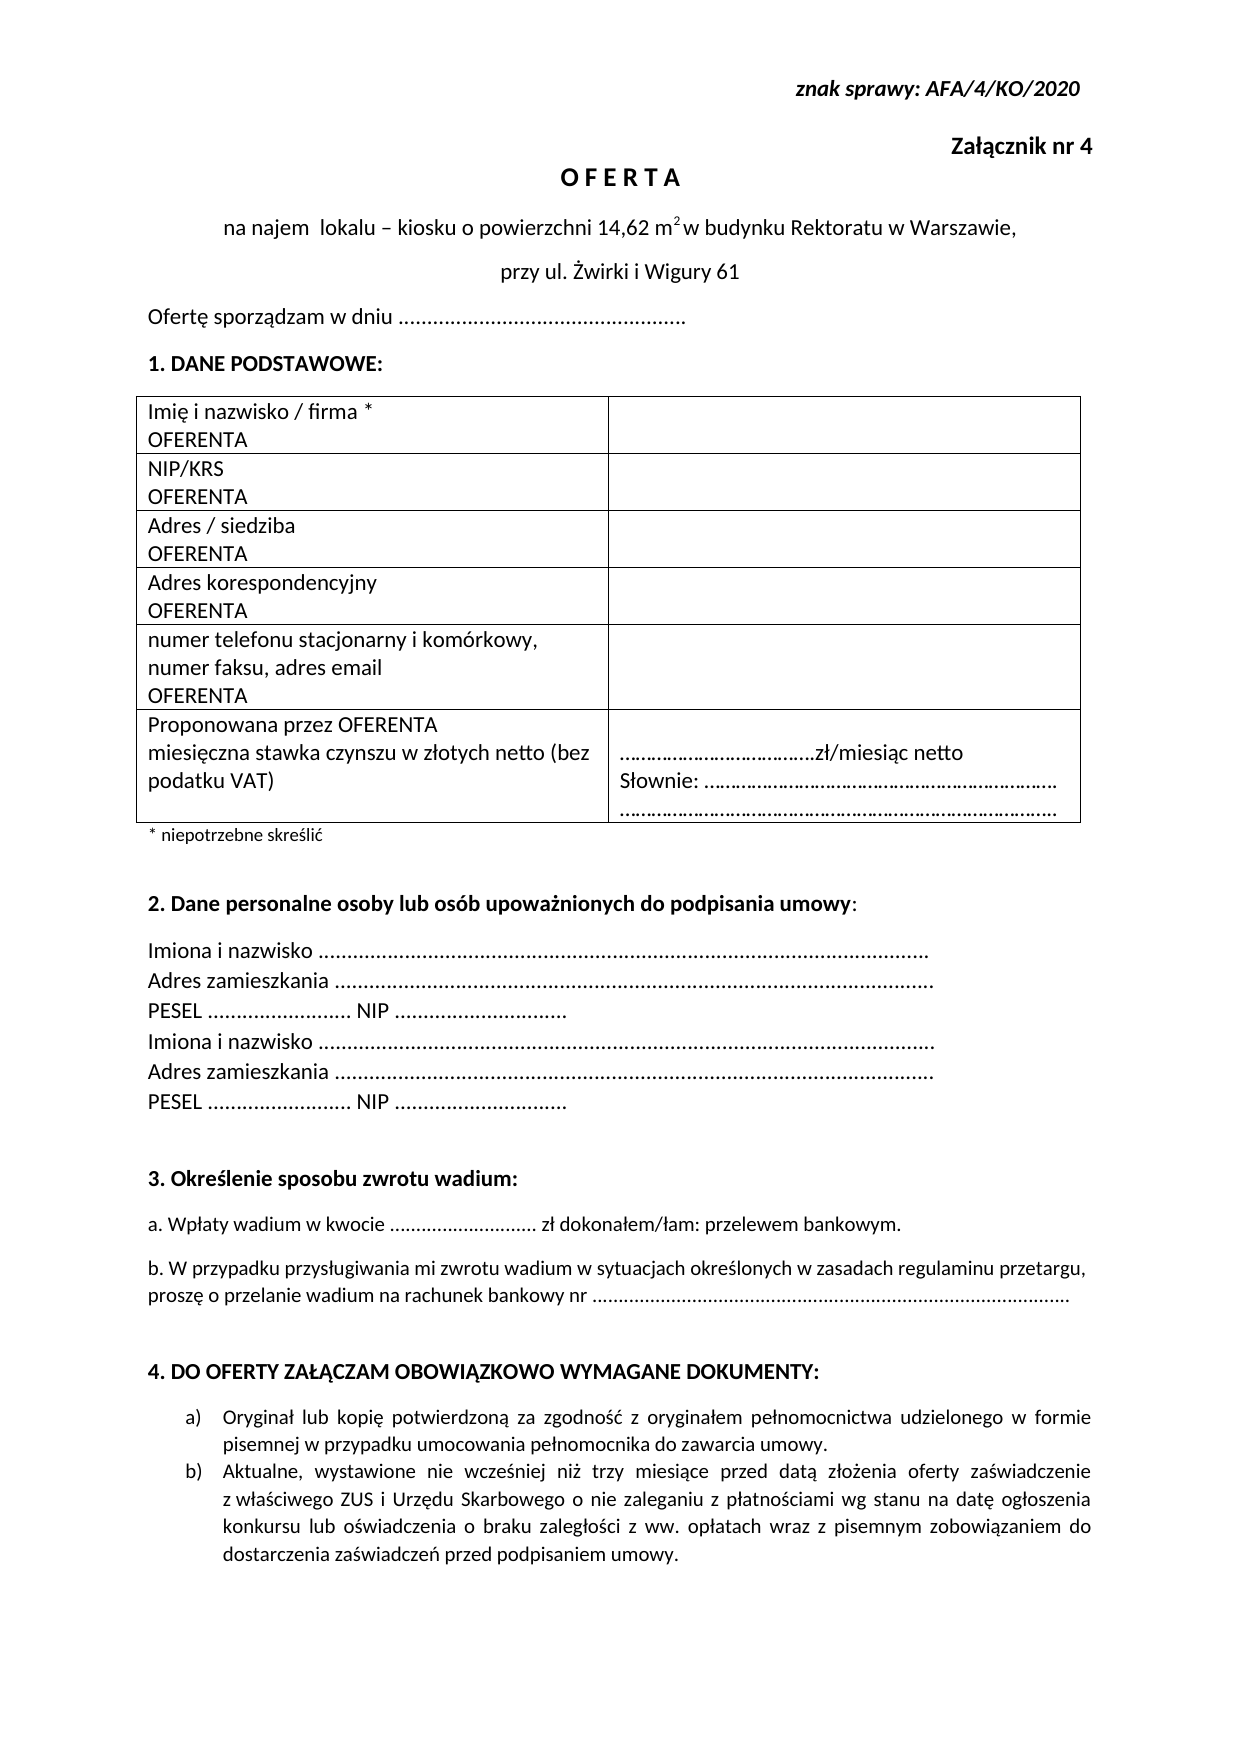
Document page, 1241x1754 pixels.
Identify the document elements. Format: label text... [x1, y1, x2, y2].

text Adres zamieszkania ........................................................................................................ [148, 966, 1093, 994]
table_cell Proponowana przez OFERENTA miesięczna stawka czynszu w złotych netto (bez podatku VAT) [137, 710, 608, 822]
table_cell Adres korespondencyjny OFERENTA [137, 568, 608, 624]
text Imiona i nazwisko ........................................................................................................... [148, 1027, 1093, 1055]
text PESEL ......................... NIP .............................. [148, 1087, 1093, 1115]
text 3. Określenie sposobu zwrotu wadium: [148, 1164, 1093, 1192]
text 1. DANE PODSTAWOWE: [148, 349, 1093, 377]
text O F E R T A [148, 160, 1093, 193]
text przy ul. Żwirki i Wigury 61 [148, 257, 1093, 285]
text na najem lokalu – kiosku o powierzchni 14,62 m2 w budynku Rektoratu w Warszawie, [148, 213, 1093, 241]
text 2. Dane personalne osoby lub osób upoważnionych do podpisania umowy: [148, 889, 1093, 917]
table_cell [609, 625, 1080, 709]
text b. W przypadku przysługiwania mi zwrotu wadium w sytuacjach określonych w zasadach regulaminu przetargu, proszę o przelanie wadium na rachunek bankowy nr ........................................................................................... [148, 1255, 1093, 1308]
table_cell [609, 511, 1080, 567]
list Aktualne, wystawione nie wcześniej niż trzy miesiące przed datą złożenia oferty zaświadczenie z właściwego ZUS i Urzędu Skarbowego o nie zaleganiu z płatnościami wg stanu na datę ogłoszenia konkursu lub oświadczenia o braku zaległości z ww. opłatach wraz z pisemnym zobowiązaniem do dostarczenia zaświadczeń przed podpisaniem umowy. [185, 1459, 1093, 1566]
text Adres zamieszkania ........................................................................................................ [148, 1057, 1093, 1085]
text PESEL ......................... NIP .............................. [148, 997, 1093, 1025]
list Oryginał lub kopię potwierdzoną za zgodność z oryginałem pełnomocnictwa udzielonego w formie pisemnej w przypadku umocowania pełnomocnika do zawarcia umowy. [185, 1404, 1093, 1457]
table_cell [609, 568, 1080, 624]
table_cell ……………………………….zł/miesiąc netto Słownie: …………………………………………………………. ……………………………………………………………………….. [609, 710, 1080, 822]
table_header Imię i nazwisko / firma * OFERENTA [137, 397, 608, 453]
text * niepotrzebne skreślić [148, 823, 1093, 846]
table_cell NIP/KRS OFERENTA [137, 454, 608, 510]
text 4. DO OFERTY ZAŁĄCZAM OBOWIĄZKOWO WYMAGANE DOKUMENTY: [148, 1357, 1093, 1385]
table_cell numer telefonu stacjonarny i komórkowy, numer faksu, adres email OFERENTA [137, 625, 608, 709]
text a. Wpłaty wadium w kwocie ............................ zł dokonałem/łam: przelewem bankowym. [148, 1211, 1093, 1237]
table_cell [609, 454, 1080, 510]
text Imiona i nazwisko .......................................................................................................... [148, 936, 1093, 964]
text Ofertę sporządzam w dniu .................................................. [148, 302, 1093, 330]
table_cell Adres / siedziba OFERENTA [137, 511, 608, 567]
table_header [609, 397, 1080, 453]
